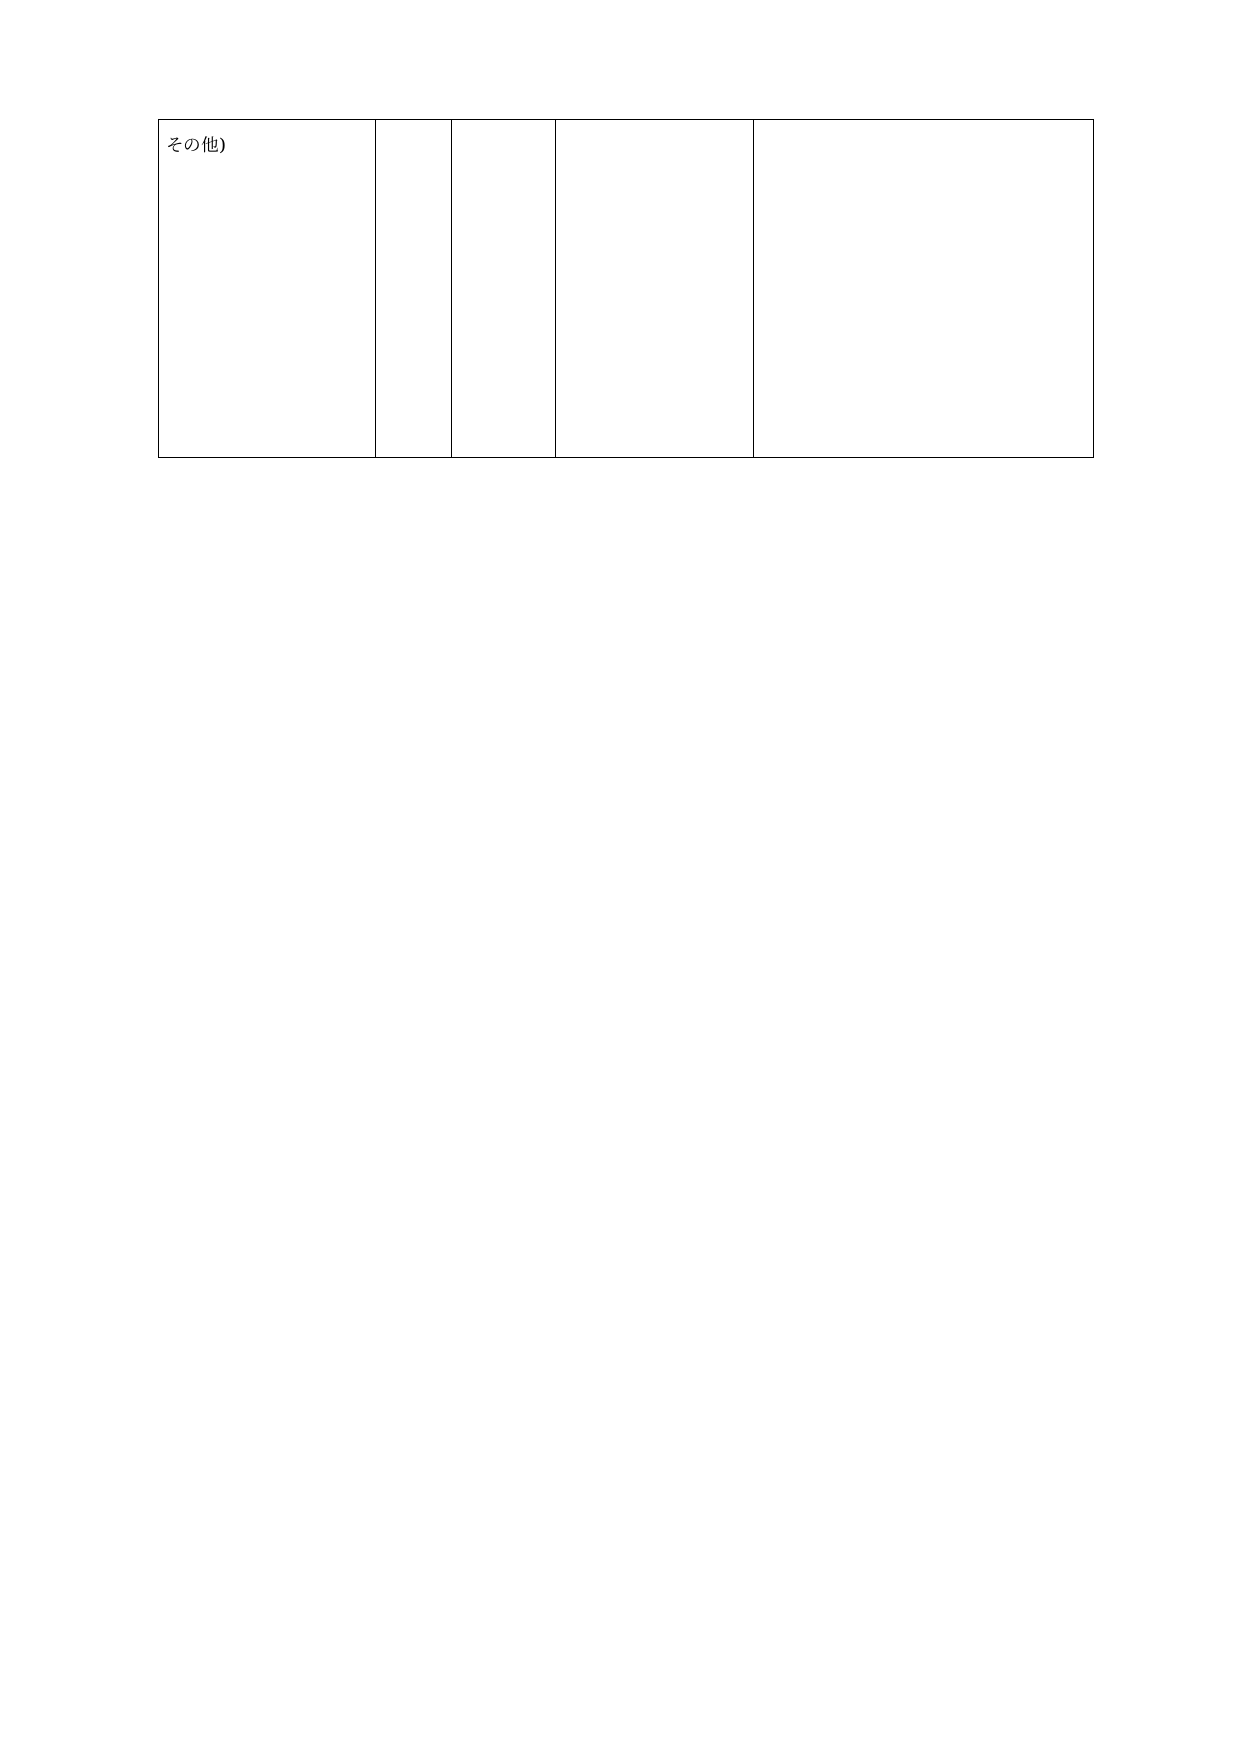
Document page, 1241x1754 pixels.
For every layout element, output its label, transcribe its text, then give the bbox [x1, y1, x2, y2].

table_cell その他) [159, 120, 375, 457]
table_cell [556, 120, 753, 457]
table_cell [452, 120, 555, 457]
table_cell [754, 120, 1093, 457]
table_cell [376, 120, 451, 457]
